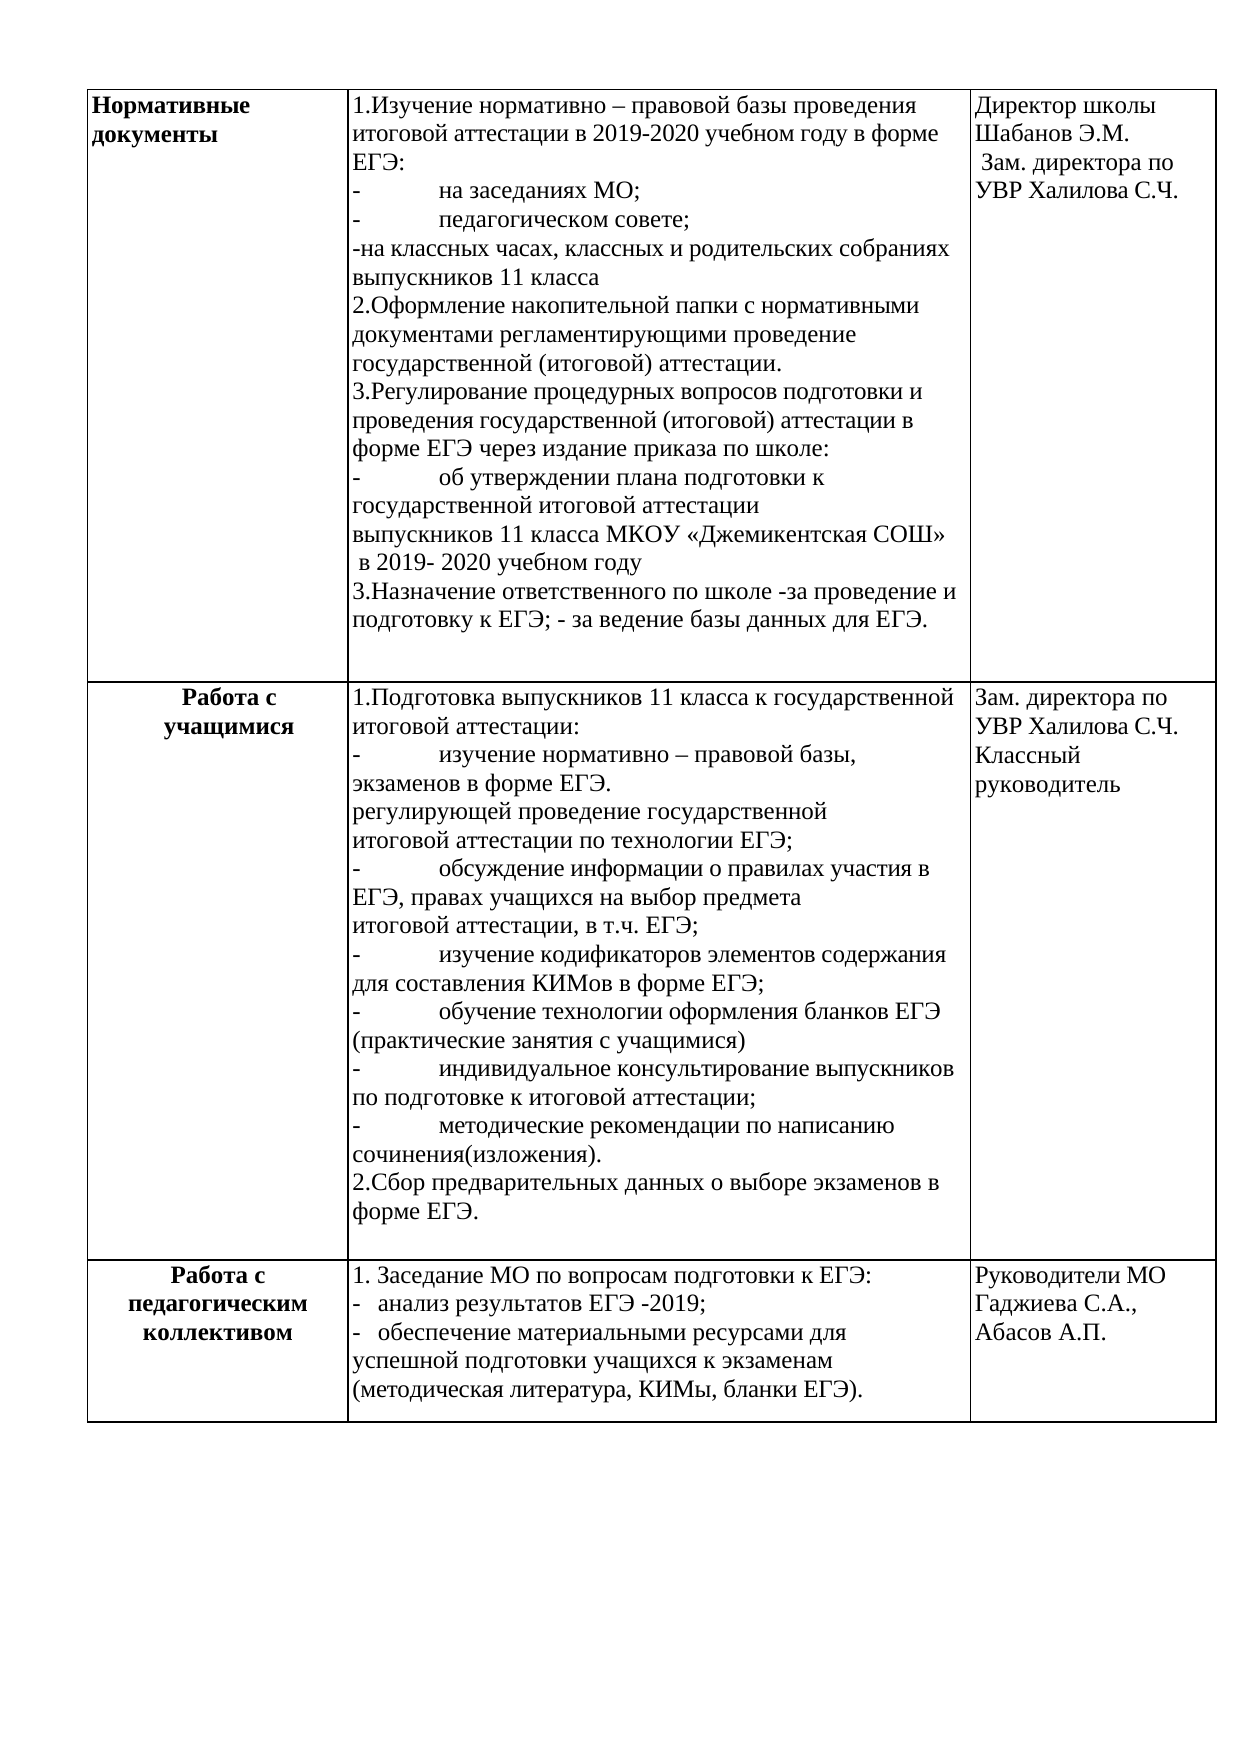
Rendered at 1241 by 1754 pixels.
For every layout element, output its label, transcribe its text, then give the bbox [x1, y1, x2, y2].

table_cell Работа с учащимися [88, 683, 347, 1259]
table_cell Руководители МО Гаджиева С.А., Абасов А.П. [971, 1261, 1215, 1421]
table_cell 1.Изучение нормативно – правовой базы проведения итоговой аттестации в 2019-2020 учебном году в форме ЕГЭ: - на заседаниях МО; - педагогическом совете; -на классных часах, классных и родительских собраниях выпускников 11 класса 2.Оформление накопительной папки с нормативными документами регламентирующими проведение государственной (итоговой) аттестации. 3.Регулирование процедурных вопросов подготовки и проведения государственной (итоговой) аттестации в форме ЕГЭ через издание приказа по школе: - об утверждении плана подготовки к государственной итоговой аттестации выпускников 11 класса МКОУ «Джемикентская СОШ» в 2019- 2020 учебном году 3.Назначение ответственного по школе -за проведение и подготовку к ЕГЭ; - за ведение базы данных для ЕГЭ. [349, 90, 970, 681]
table_cell 1. Заседание МО по вопросам подготовки к ЕГЭ: - анализ результатов ЕГЭ -2019; - обеспечение материальными ресурсами для успешной подготовки учащихся к экзаменам (методическая литература, КИМы, бланки ЕГЭ). [349, 1261, 970, 1421]
table_cell Зам. директора по УВР Халилова С.Ч. Классный руководитель [971, 683, 1215, 1259]
table_cell 1.Подготовка выпускников 11 класса к государственной итоговой аттестации: - изучение нормативно – правовой базы, экзаменов в форме ЕГЭ. регулирующей проведение государственной итоговой аттестации по технологии ЕГЭ; - обсуждение информации о правилах участия в ЕГЭ, правах учащихся на выбор предмета итоговой аттестации, в т.ч. ЕГЭ; - изучение кодификаторов элементов содержания для составления КИМов в форме ЕГЭ; - обучение технологии оформления бланков ЕГЭ (практические занятия с учащимися) - индивидуальное консультирование выпускников по подготовке к итоговой аттестации; - методические рекомендации по написанию сочинения(изложения). 2.Сбор предварительных данных о выборе экзаменов в форме ЕГЭ. [349, 683, 970, 1259]
table_cell Работа с педагогическим коллективом [88, 1261, 347, 1421]
table_cell Директор школы Шабанов Э.М. Зам. директора по УВР Халилова С.Ч. [971, 90, 1215, 681]
table_cell Нормативные документы [88, 90, 347, 681]
